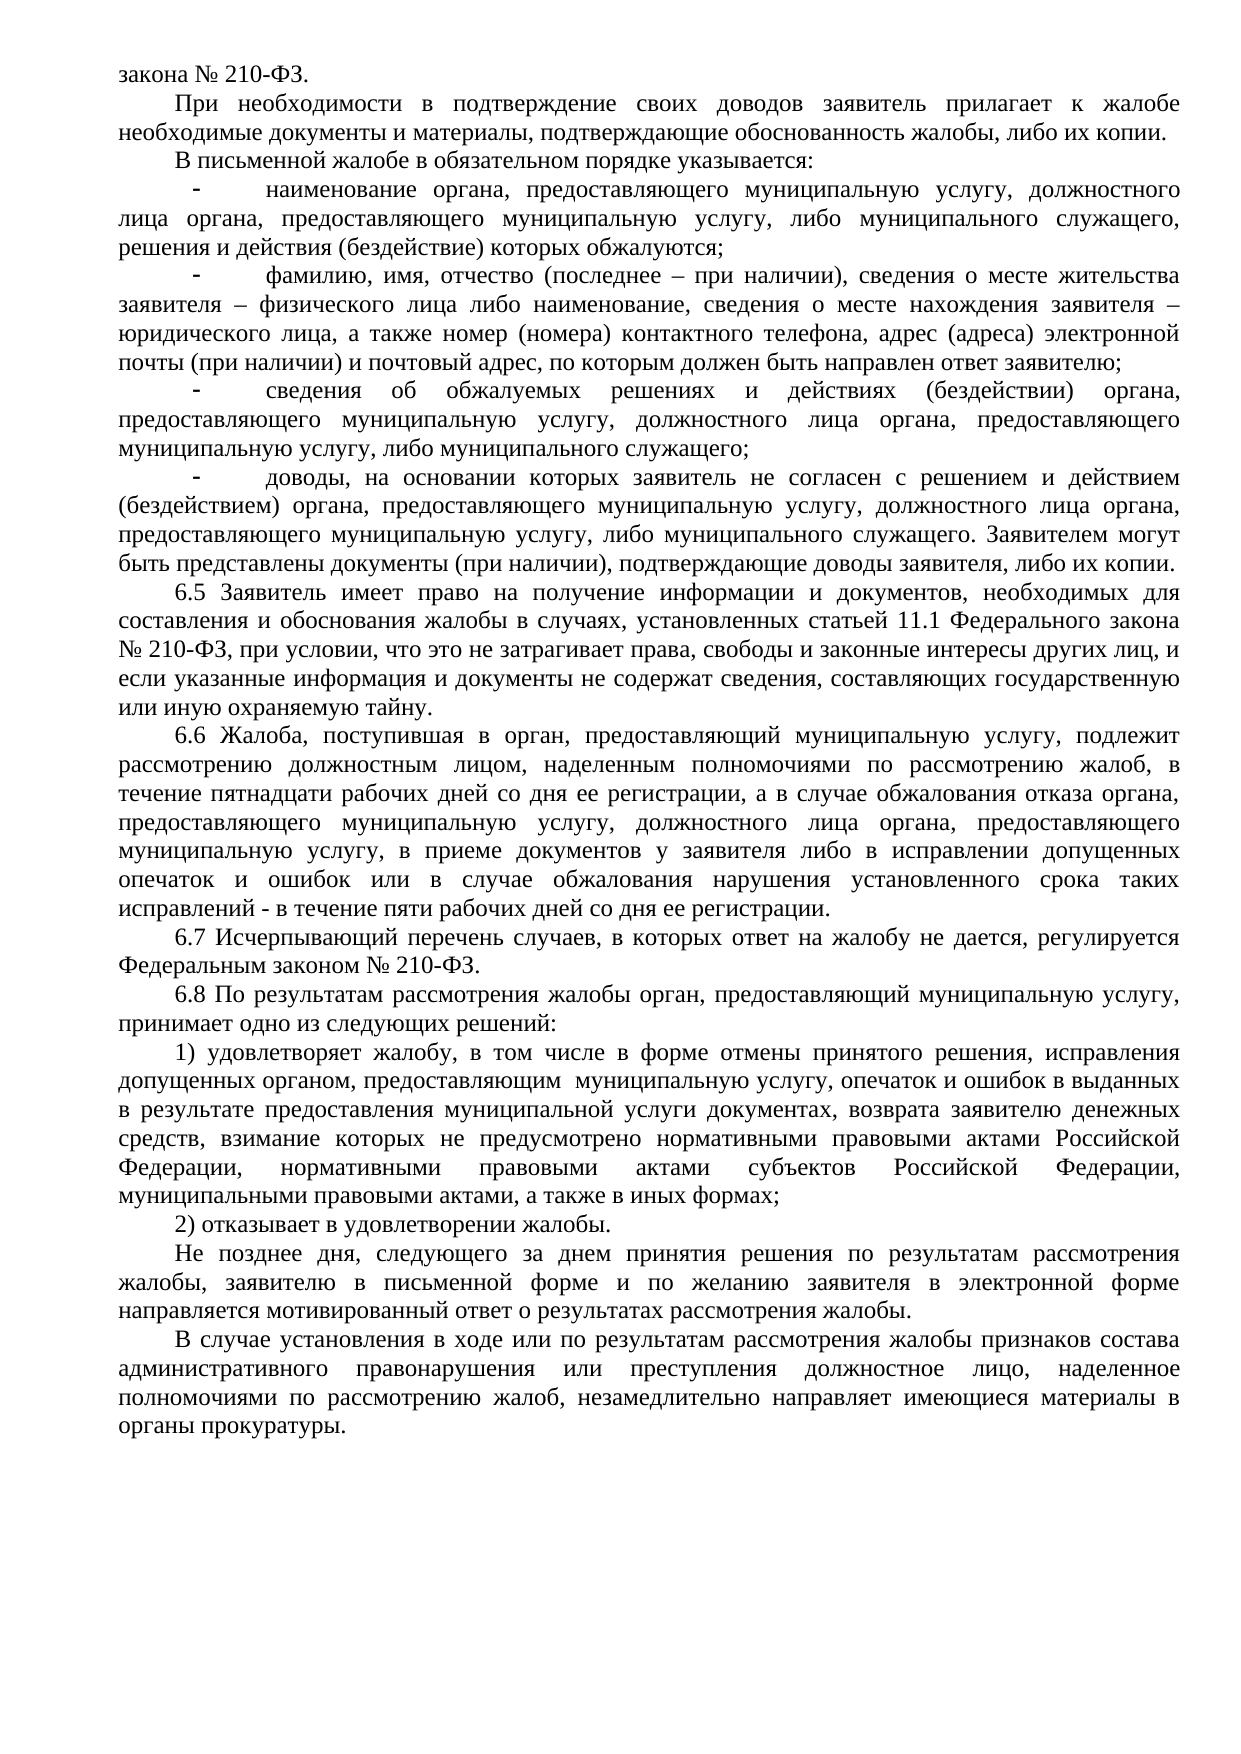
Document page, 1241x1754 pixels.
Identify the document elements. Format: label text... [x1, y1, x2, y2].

text В письменной жалобе в обязательном порядке указывается: [118, 145, 1181, 174]
list фамилию, имя, отчество (последнее – при наличии), сведения о месте жительства заявителя – физического лица либо наименование, сведения о месте нахождения заявителя – юридического лица, а также номер (номера) контактного телефона, адрес (адреса) электронной почты (при наличии) и почтовый адрес, по которым должен быть направлен ответ заявителю; [118, 260, 1181, 375]
text 6.7 Исчерпывающий перечень случаев, в которых ответ на жалобу не дается, регулируется Федеральным законом № 210-ФЗ. [118, 922, 1181, 979]
text Не позднее дня, следующего за днем принятия решения по результатам рассмотрения жалобы, заявителю в письменной форме и по желанию заявителя в электронной форме направляется мотивированный ответ о результатах рассмотрения жалобы. [118, 1238, 1181, 1324]
text 6.8 По результатам рассмотрения жалобы орган, предоставляющий муниципальную услугу, принимает одно из следующих решений: [118, 979, 1181, 1037]
text В случае установления в ходе или по результатам рассмотрения жалобы признаков состава административного правонарушения или преступления должностное лицо, наделенное полномочиями по рассмотрению жалоб, незамедлительно направляет имеющиеся материалы в органы прокуратуры. [118, 1324, 1181, 1439]
list сведения об обжалуемых решениях и действиях (бездействии) органа, предоставляющего муниципальную услугу, должностного лица органа, предоставляющего муниципальную услугу, либо муниципального служащего; [118, 375, 1181, 462]
text 6.5 Заявитель имеет право на получение информации и документов, необходимых для составления и обоснования жалобы в случаях, установленных статьей 11.1 Федерального закона № 210-ФЗ, при условии, что это не затрагивает права, свободы и законные интересы других лиц, и если указанные информация и документы не содержат сведения, составляющих государственную или иную охраняемую тайну. [118, 577, 1181, 720]
text 2) отказывает в удовлетворении жалобы. [118, 1209, 1181, 1238]
list доводы, на основании которых заявитель не согласен с решением и действием (бездействием) органа, предоставляющего муниципальную услугу, должностного лица органа, предоставляющего муниципальную услугу, либо муниципального служащего. Заявителем могут быть представлены документы (при наличии), подтверждающие доводы заявителя, либо их копии. [118, 462, 1181, 577]
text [118, 59, 1181, 88]
text При необходимости в подтверждение своих доводов заявитель прилагает к жалобе необходимые документы и материалы, подтверждающие обоснованность жалобы, либо их копии. [118, 88, 1181, 145]
text 1) удовлетворяет жалобу, в том числе в форме отмены принятого решения, исправления допущенных органом, предоставляющим муниципальную услугу, опечаток и ошибок в выданных в результате предоставления муниципальной услуги документах, возврата заявителю денежных средств, взимание которых не предусмотрено нормативными правовыми актами Российской Федерации, нормативными правовыми актами субъектов Российской Федерации, муниципальными правовыми актами, а также в иных формах; [118, 1037, 1181, 1209]
list наименование органа, предоставляющего муниципальную услугу, должностного лица органа, предоставляющего муниципальную услугу, либо муниципального служащего, решения и действия (бездействие) которых обжалуются; [118, 174, 1181, 260]
text 6.6 Жалоба, поступившая в орган, предоставляющий муниципальную услугу, подлежит рассмотрению должностным лицом, наделенным полномочиями по рассмотрению жалоб, в течение пятнадцати рабочих дней со дня ее регистрации, а в случае обжалования отказа органа, предоставляющего муниципальную услугу, должностного лица органа, предоставляющего муниципальную услугу, в приеме документов у заявителя либо в исправлении допущенных опечаток и ошибок или в случае обжалования нарушения установленного срока таких исправлений - в течение пяти рабочих дней со дня ее регистрации. [118, 720, 1181, 922]
